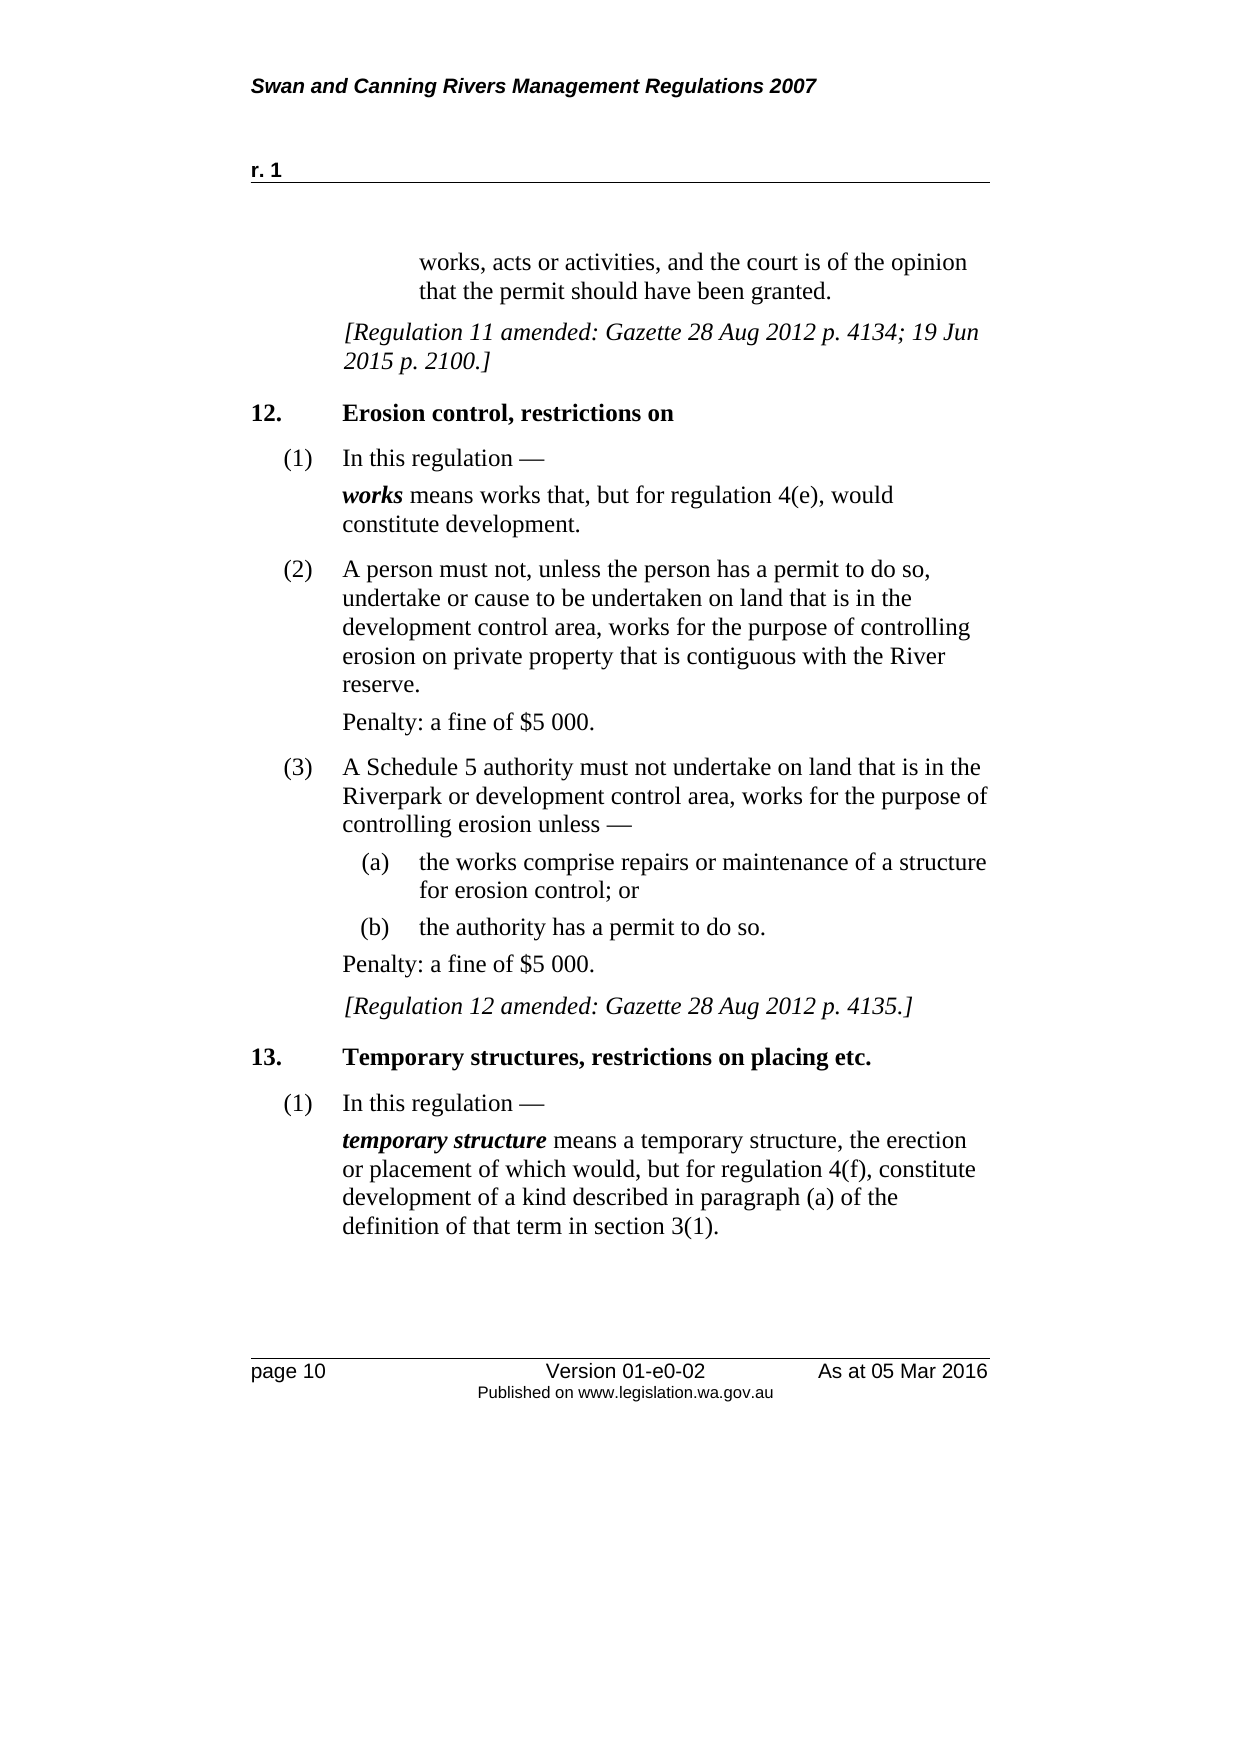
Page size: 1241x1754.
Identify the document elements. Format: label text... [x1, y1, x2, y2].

text works means works that, but for regulation 4(e), would constitute development. [251, 480, 990, 538]
text (1) In this regulation — [251, 443, 990, 472]
text Penalty: a fine of $5 000. [251, 707, 990, 735]
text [251, 247, 990, 305]
text [Regulation 12 amended: Gazette 28 Aug 2012 p. 4135.] [251, 991, 990, 1019]
text [Regulation 11 amended: Gazette 28 Aug 2012 p. 4134; 19 Jun 2015 p. 2100.] [251, 317, 990, 375]
text (a) the works comprise repairs or maintenance of a structure for erosion control; or [251, 847, 990, 904]
text (2) A person must not, unless the person has a permit to do so, undertake or cause to be undertaken on land that is in the development control area, works for the purpose of controlling erosion on private property that is contiguous with the River reserve. [251, 554, 990, 698]
text (3) A Schedule 5 authority must not undertake on land that is in the Riverpark or development control area, works for the purpose of controlling erosion unless — [251, 752, 990, 838]
text (1) In this regulation — [251, 1088, 990, 1117]
text (b) the authority has a permit to do so. [251, 912, 990, 941]
subtitle 13. Temporary structures, restrictions on placing etc. [251, 1042, 990, 1071]
text temporary structure means a temporary structure, the erection or placement of which would, but for regulation 4(f), constitute development of a kind described in paragraph (a) of the definition of that term in section 3(1). [251, 1125, 990, 1240]
subtitle 12. Erosion control, restrictions on [251, 398, 990, 427]
text Penalty: a fine of $5 000. [251, 949, 990, 978]
